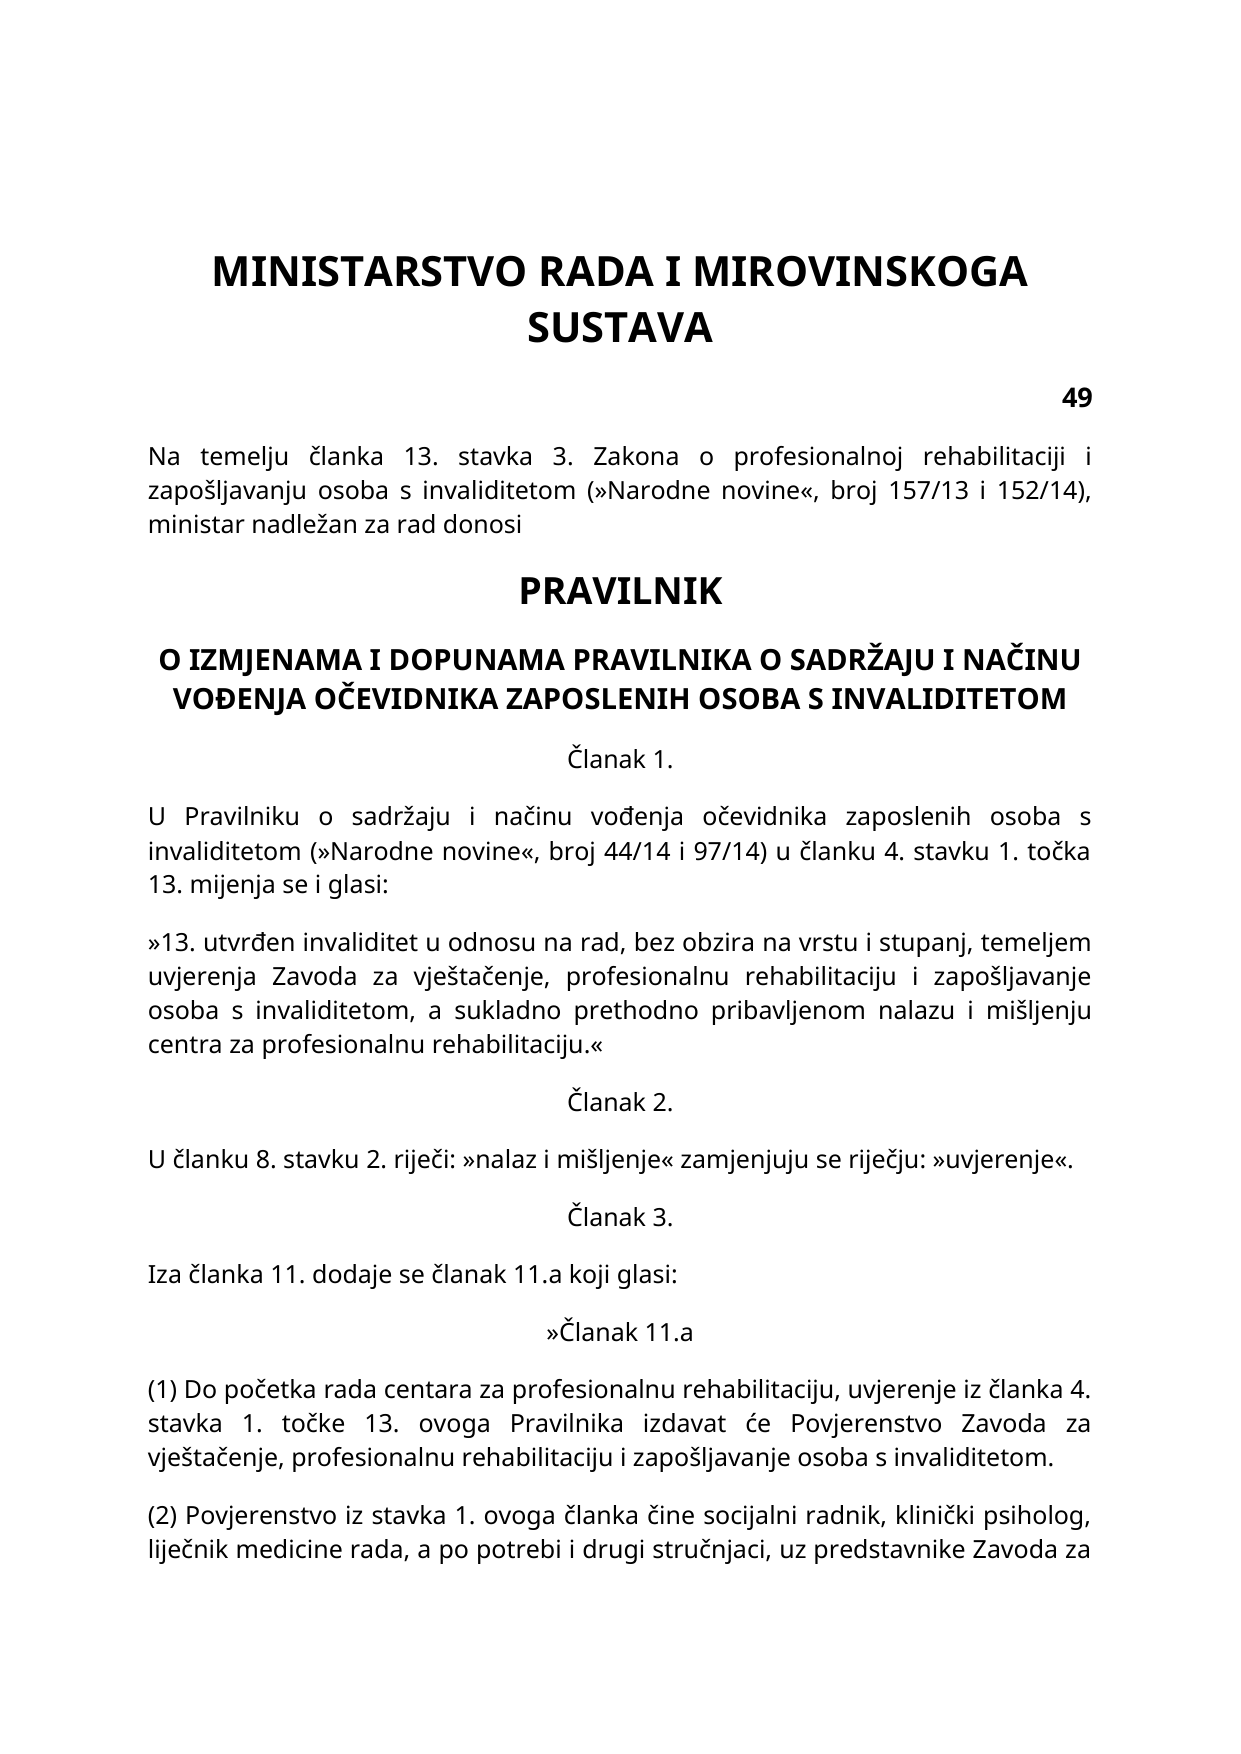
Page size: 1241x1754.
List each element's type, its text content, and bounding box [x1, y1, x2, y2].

text MINISTARSTVO RADA I MIROVINSKOGA SUSTAVA [148, 241, 1093, 355]
text O IZMJENAMA I DOPUNAMA PRAVILNIKA O SADRŽAJU I NAČINU VOĐENJA OČEVIDNIKA ZAPOSLENIH OSOBA S INVALIDITETOM [148, 639, 1093, 718]
text PRAVILNIK [148, 564, 1093, 615]
text Iza članka 11. dodaje se članak 11.a koji glasi: [148, 1257, 1093, 1291]
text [148, 1497, 1093, 1566]
text Članak 3. [148, 1199, 1093, 1233]
text U članku 8. stavku 2. riječi: »nalaz i mišljenje« zamjenjuju se riječju: »uvjerenje«. [148, 1142, 1093, 1176]
text Članak 1. [148, 742, 1093, 776]
text »Članak 11.a [148, 1314, 1093, 1348]
text U Pravilniku o sadržaju i načinu vođenja očevidnika zaposlenih osoba s invaliditetom (»Narodne novine«, broj 44/14 i 97/14) u članku 4. stavku 1. točka 13. mijenja se i glasi: [148, 799, 1093, 901]
text Na temelju članka 13. stavka 3. Zakona o profesionalnoj rehabilitaciji i zapošljavanju osoba s invaliditetom (»Narodne novine«, broj 157/13 i 152/14), ministar nadležan za rad donosi [148, 439, 1093, 541]
text »13. utvrđen invaliditet u odnosu na rad, bez obzira na vrstu i stupanj, temeljem uvjerenja Zavoda za vještačenje, profesionalnu rehabilitaciju i zapošljavanje osoba s invaliditetom, a sukladno prethodno pribavljenom nalazu i mišljenju centra za profesionalnu rehabilitaciju.« [148, 925, 1093, 1061]
text Članak 2. [148, 1084, 1093, 1118]
text 49 [148, 378, 1093, 415]
text (1) Do početka rada centara za profesionalnu rehabilitaciju, uvjerenje iz članka 4. stavka 1. točke 13. ovoga Pravilnika izdavat će Povjerenstvo Zavoda za vještačenje, profesionalnu rehabilitaciju i zapošljavanje osoba s invaliditetom. [148, 1372, 1093, 1474]
